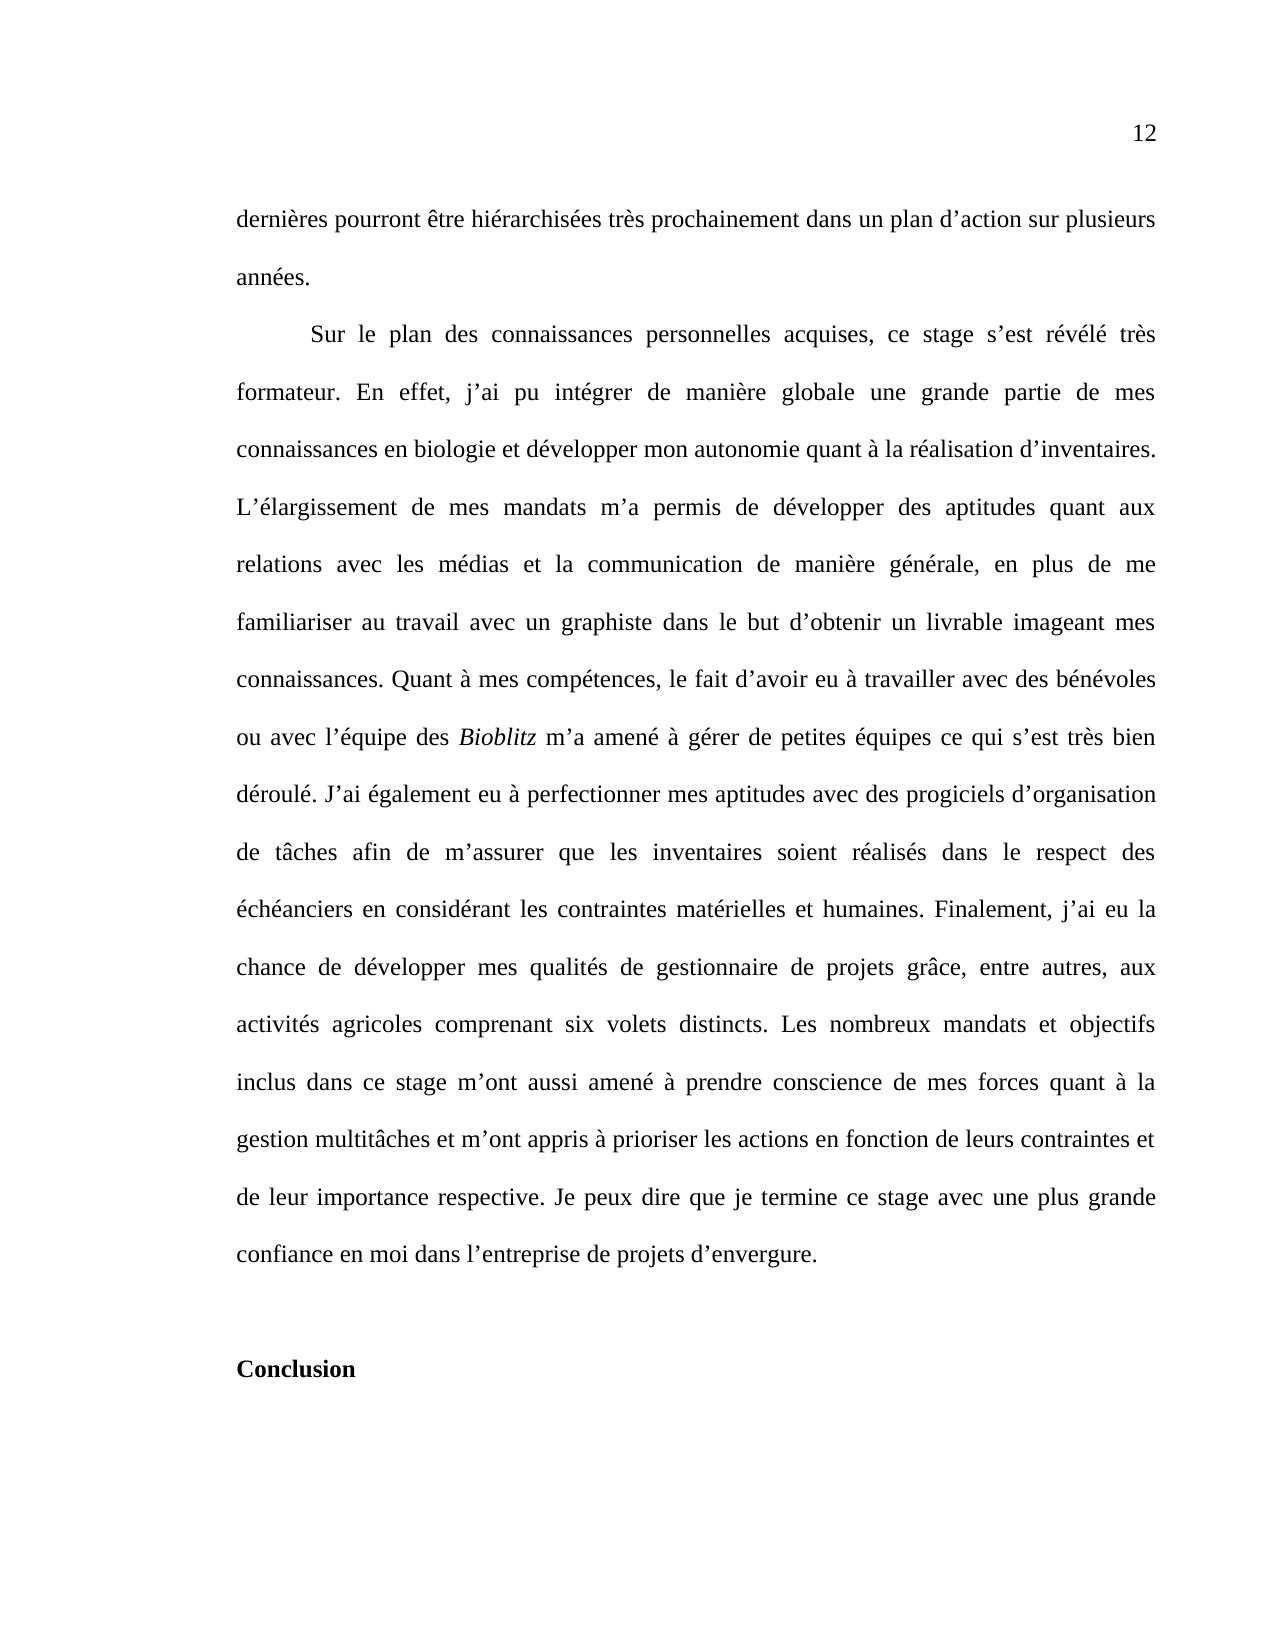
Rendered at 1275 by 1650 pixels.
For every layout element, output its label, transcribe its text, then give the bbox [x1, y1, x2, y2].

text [236, 204, 1157, 291]
text Conclusion [236, 1354, 1157, 1383]
text Sur le plan des connaissances personnelles acquises, ce stage s’est révélé très formateur. En effet, j’ai pu intégrer de manière globale une grande partie de mes connaissances en biologie et développer mon autonomie quant à la réalisation d’inventaires. L’élargissement de mes mandats m’a permis de développer des aptitudes quant aux relations avec les médias et la communication de manière générale, en plus de me familiariser au travail avec un graphiste dans le but d’obtenir un livrable imageant mes connaissances. Quant à mes compétences, le fait d’avoir eu à travailler avec des bénévoles ou avec l’équipe des Bioblitz m’a amené à gérer de petites équipes ce qui s’est très bien déroulé. J’ai également eu à perfectionner mes aptitudes avec des progiciels d’organisation de tâches afin de m’assurer que les inventaires soient réalisés dans le respect des échéanciers en considérant les contraintes matérielles et humaines. Finalement, j’ai eu la chance de développer mes qualités de gestionnaire de projets grâce, entre autres, aux activités agricoles comprenant six volets distincts. Les nombreux mandats et objectifs inclus dans ce stage m’ont aussi amené à prendre conscience de mes forces quant à la gestion multitâches et m’ont appris à prioriser les actions en fonction de leurs contraintes et de leur importance respective. Je peux dire que je termine ce stage avec une plus grande confiance en moi dans l’entreprise de projets d’envergure. [236, 319, 1157, 1268]
